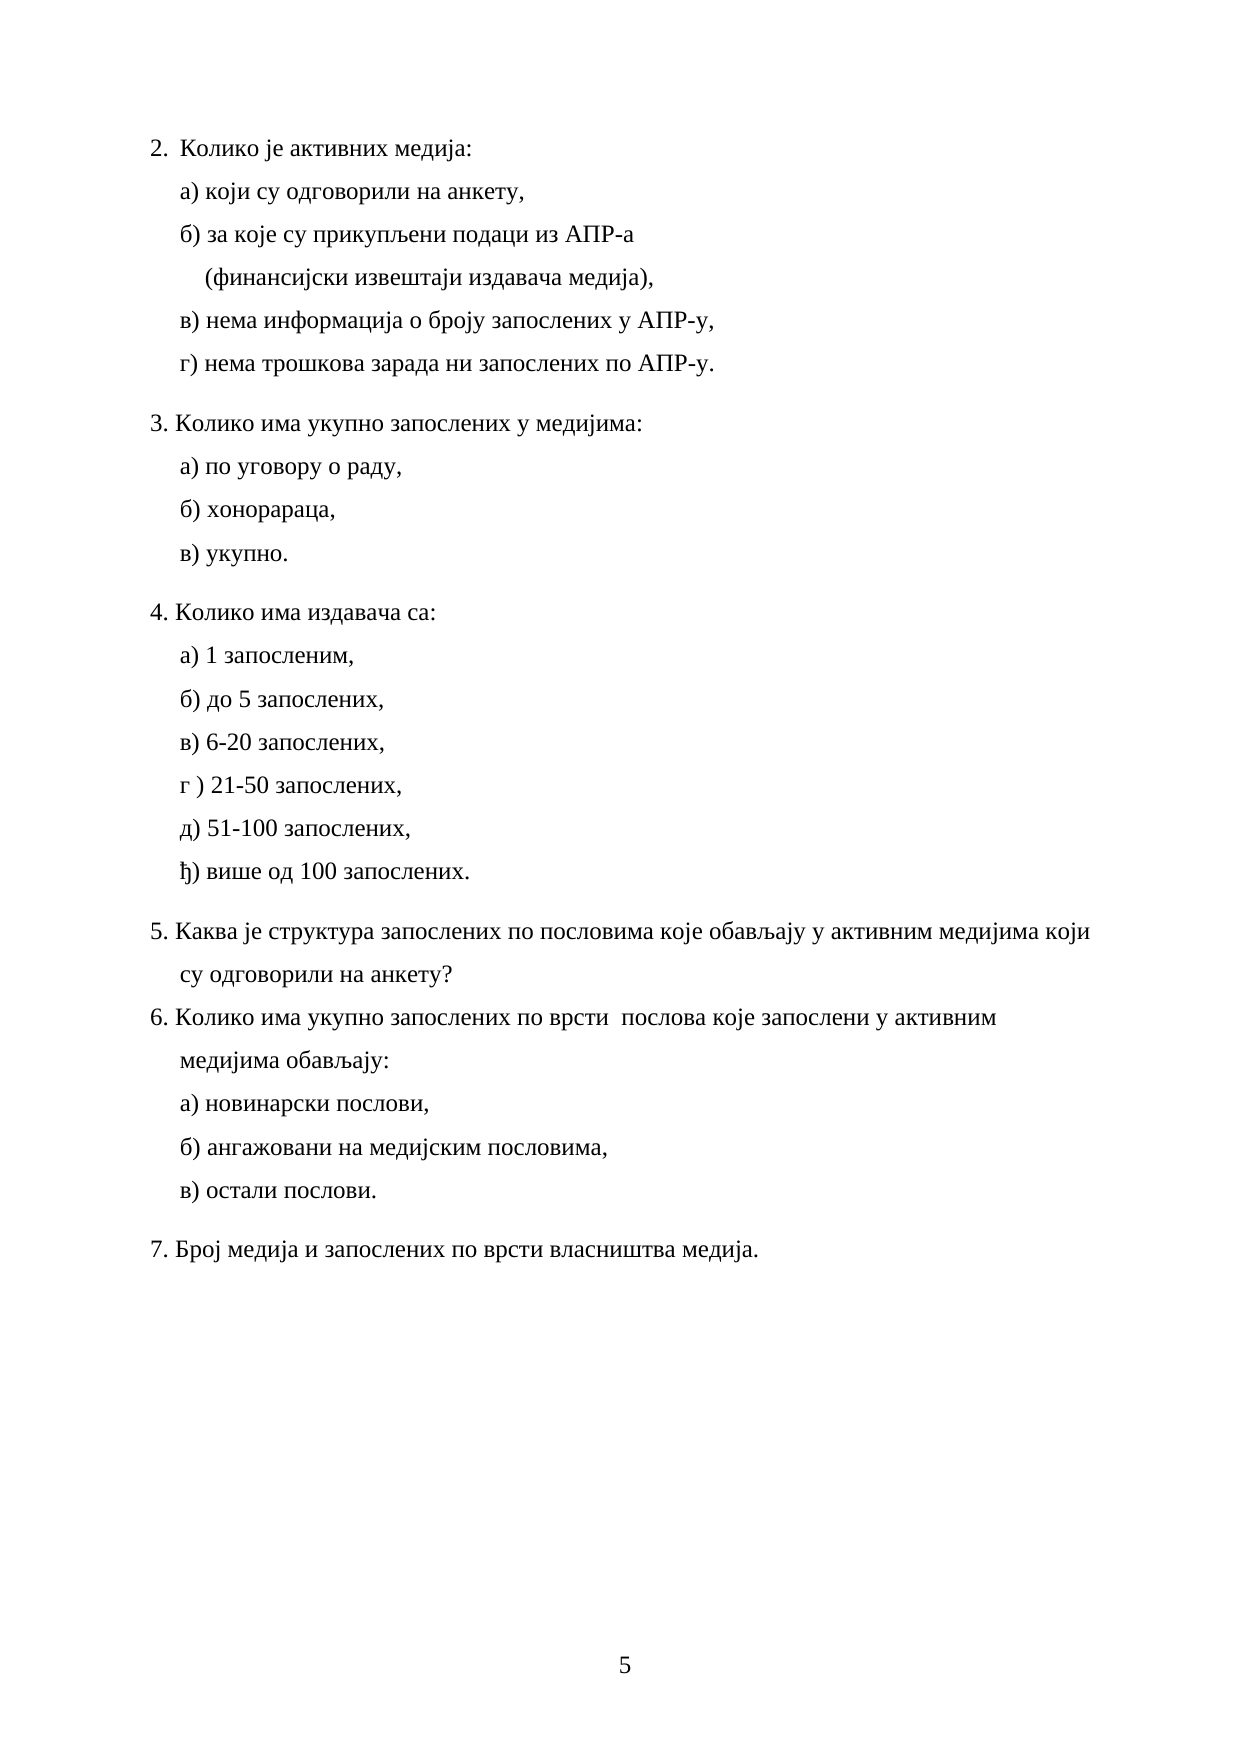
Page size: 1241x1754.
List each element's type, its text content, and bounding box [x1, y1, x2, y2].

text а) 1 запосленим, б) до 5 запослених, в) 6-20 запослених, г ) 21-50 запослених, д) 51-100 запослених, ђ) више од 100 запослених. [179, 641, 1099, 885]
text 2. Колико је активних медија: [150, 133, 1099, 162]
text 5. Каква је структура запослених по пословима које обављају у активним медијима који су одговорили на анкету? [150, 916, 1099, 988]
text 4. Колико има издавача са: [150, 597, 1099, 626]
text а) по уговору о раду, б) хонорараца, в) укупно. [179, 451, 1099, 566]
text 6. Колико има укупно запослених по врсти послова које запослени у активним медијима обављају: [150, 1002, 1099, 1074]
text 3. Колико има укупно запослених у медијима: [150, 408, 1099, 437]
text а) који су одговорили на анкету, б) за које су прикупљени подаци из АПР-а (финансијски извештаји издавача медија), в) нема информација о броју запослених у АПР-у, г) нема трошкова зарада ни запослених по АПР-у. [179, 176, 1099, 377]
text 7. Број медија и запослених по врсти власништва медија. [150, 1234, 1099, 1263]
text а) новинарски послови, б) ангажовани на медијским пословима, в) остали послови. [179, 1088, 1099, 1203]
